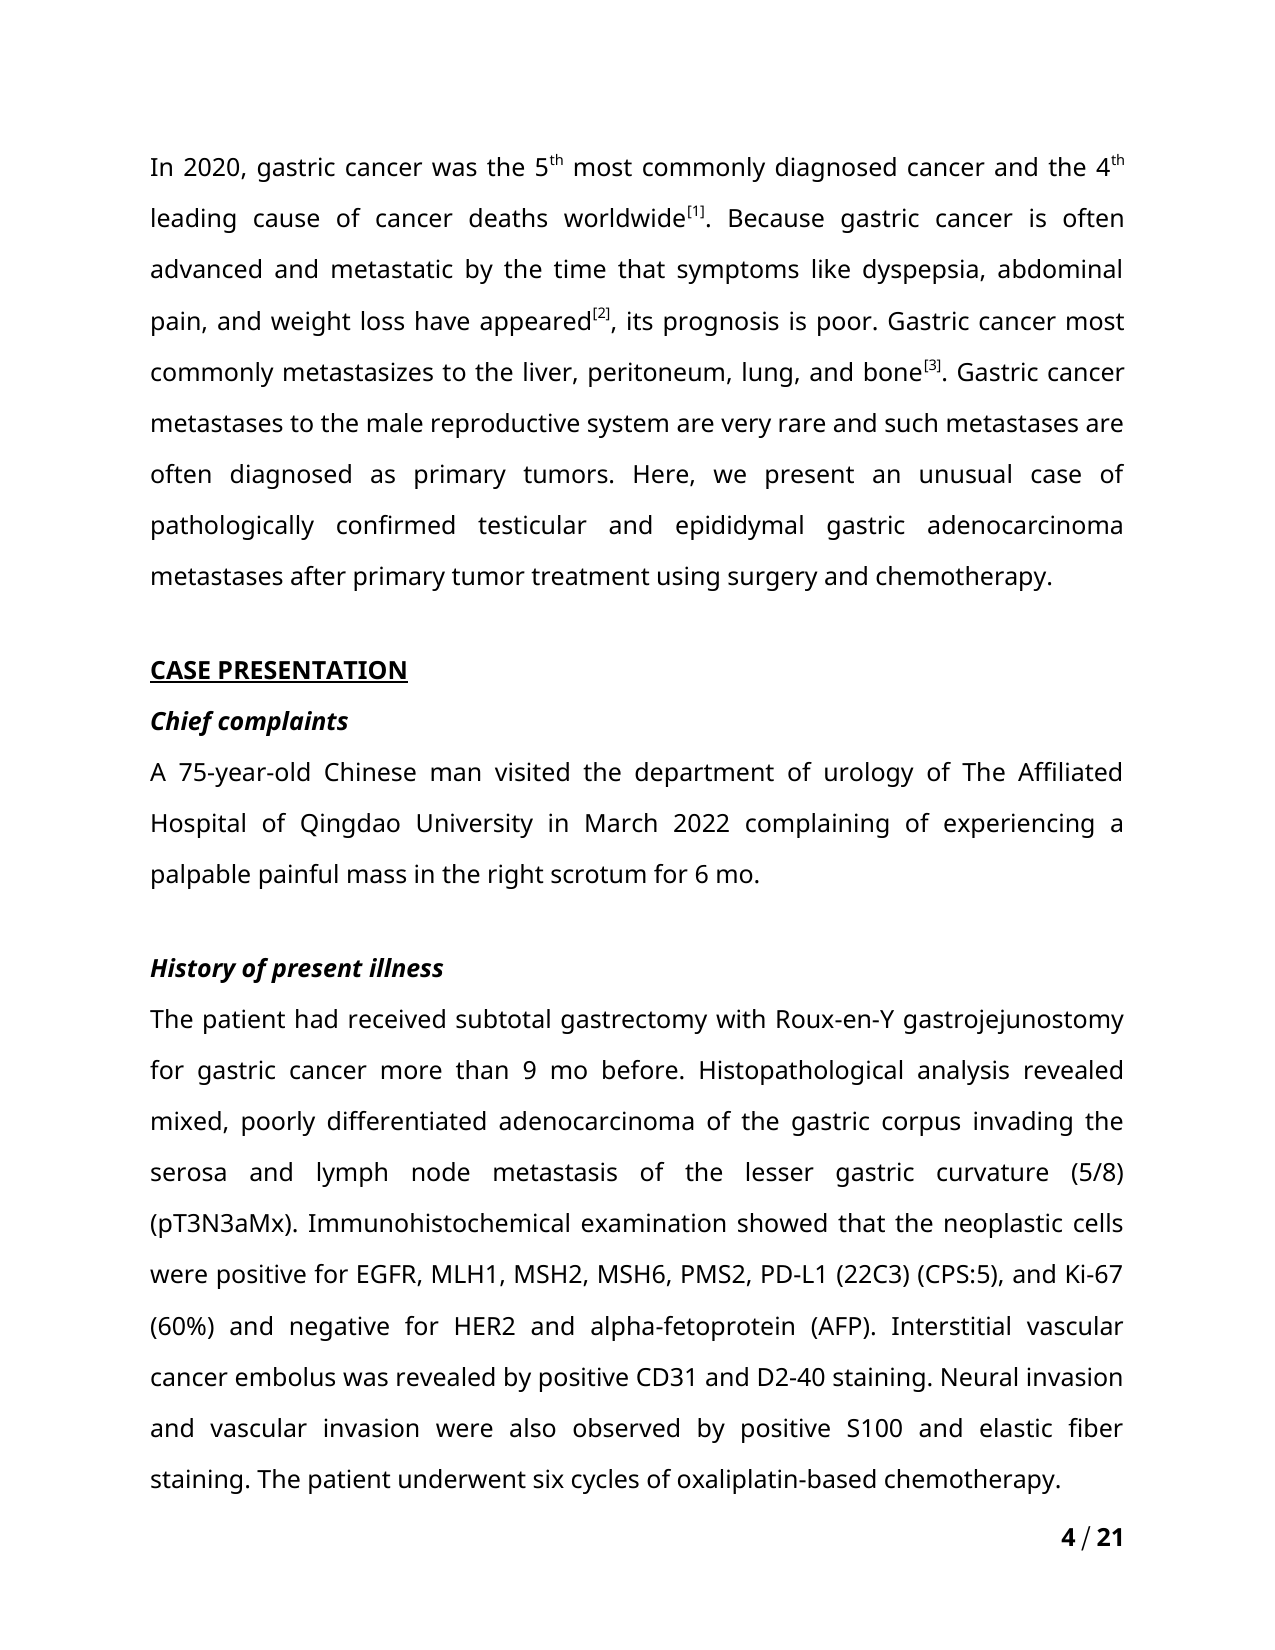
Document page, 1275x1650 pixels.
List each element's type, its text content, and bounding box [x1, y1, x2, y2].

text Chief complaints [150, 703, 1125, 738]
text A 75-year-old Chinese man visited the department of urology of The Affiliated Hospital of Qingdao University in March 2022 complaining of experiencing a palpable painful mass in the right scrotum for 6 mo. [150, 754, 1125, 891]
text History of present illness [150, 951, 1125, 985]
text CASE PRESENTATION [150, 652, 1125, 687]
text The patient had received subtotal gastrectomy with Roux-en-Y gastrojejunostomy for gastric cancer more than 9 mo before. Histopathological analysis revealed mixed, poorly differentiated adenocarcinoma of the gastric corpus invading the serosa and lymph node metastasis of the lesser gastric curvature (5/8) (pT3N3aMx). Immunohistochemical examination showed that the neoplastic cells were positive for EGFR, MLH1, MSH2, MSH6, PMS2, PD-L1 (22C3) (CPS:5), and Ki-67 (60%) and negative for HER2 and alpha-fetoprotein (AFP). Interstitial vascular cancer embolus was revealed by positive CD31 and D2-40 staining. Neural invasion and vascular invasion were also observed by positive S100 and elastic fiber staining. The patient underwent six cycles of oxaliplatin-based chemotherapy. [150, 1002, 1125, 1495]
text In 2020, gastric cancer was the 5th most commonly diagnosed cancer and the 4th leading cause of cancer deaths worldwide[1]. Because gastric cancer is often advanced and metastatic by the time that symptoms like dyspepsia, abdominal pain, and weight loss have appeared[2], its prognosis is poor. Gastric cancer most commonly metastasizes to the liver, peritoneum, lung, and bone[3]. Gastric cancer metastases to the male reproductive system are very rare and such metastases are often diagnosed as primary tumors. Here, we present an unusual case of pathologically confirmed testicular and epididymal gastric adenocarcinoma metastases after primary tumor treatment using surgery and chemotherapy. [150, 150, 1125, 592]
